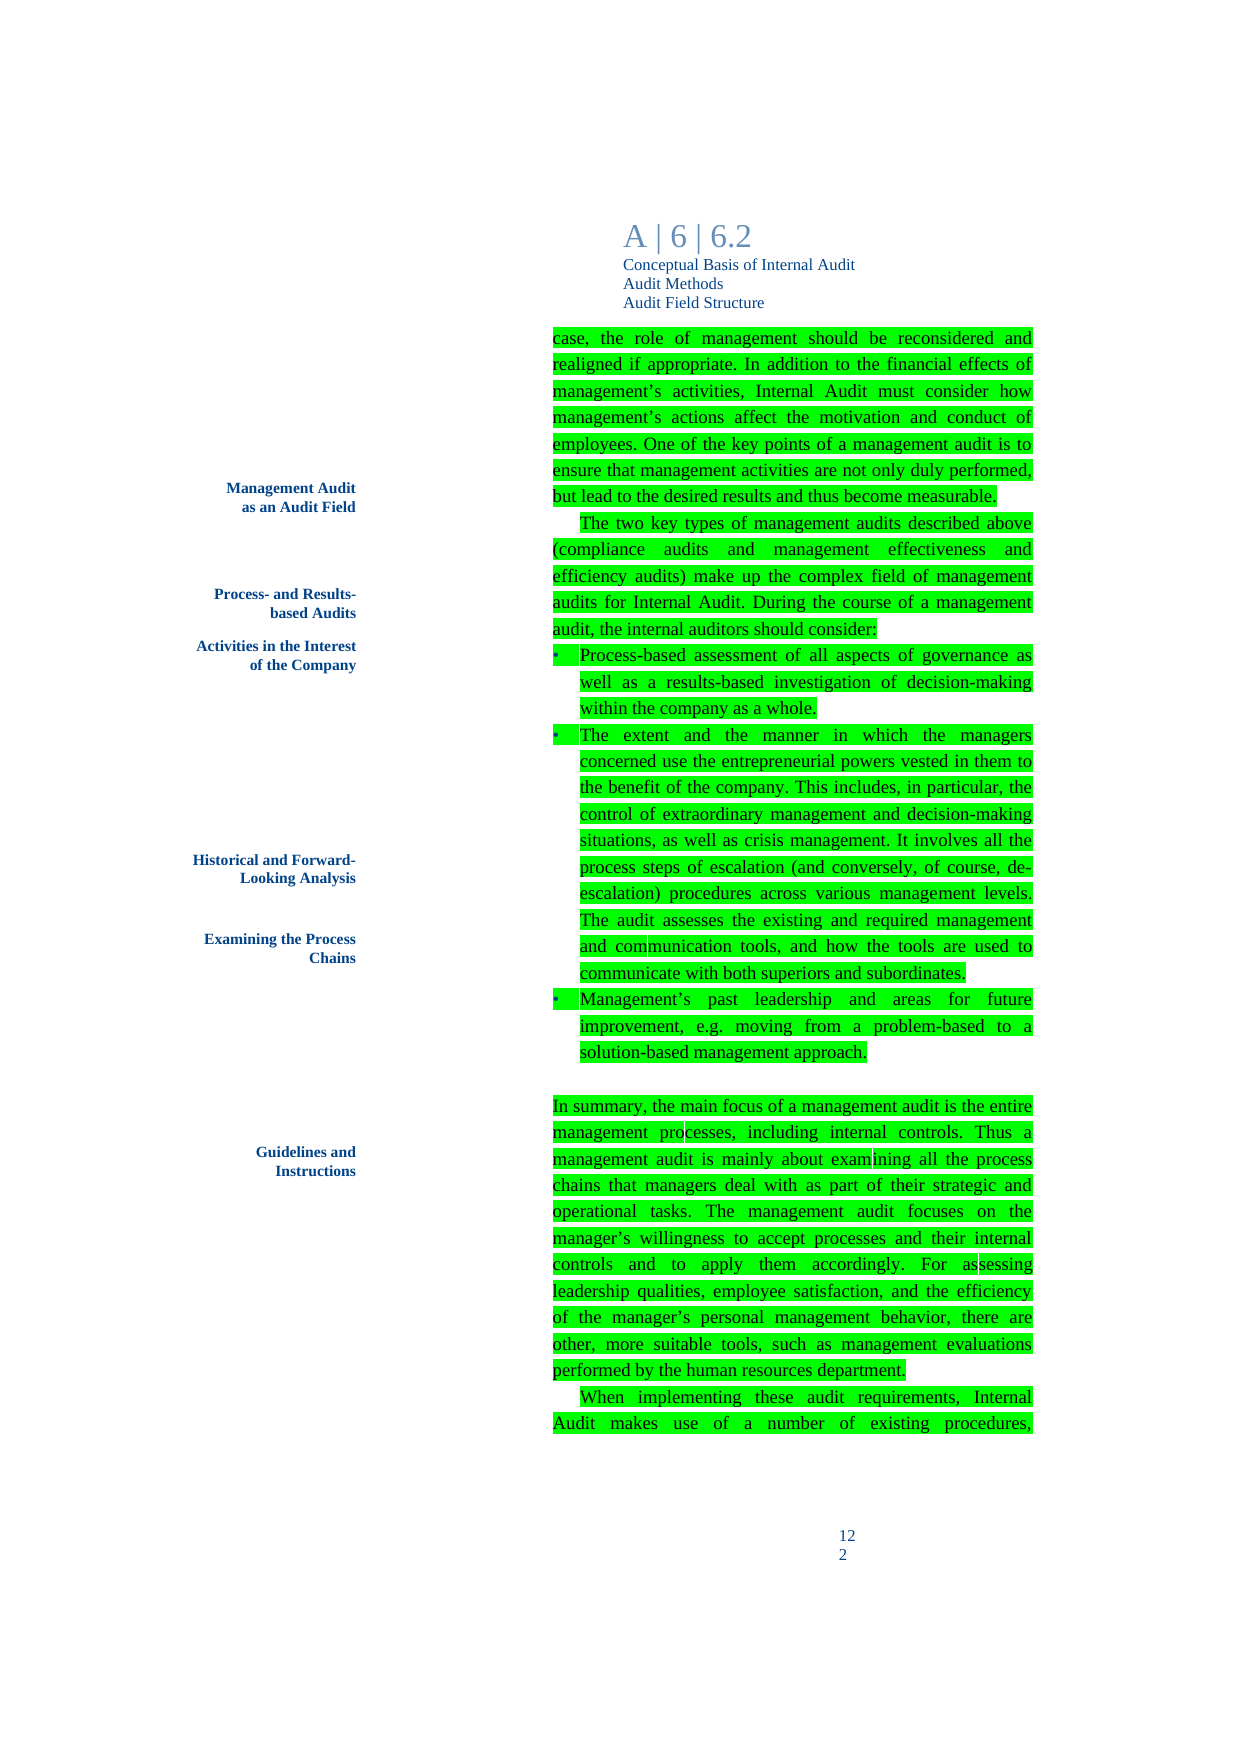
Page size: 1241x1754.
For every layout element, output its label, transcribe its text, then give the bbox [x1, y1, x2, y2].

text In summary, the main focus of a management audit is the entire management processes, including internal controls. Thus a management audit is mainly about examining all the process chains that managers deal with as part of their strategic and operational tasks. The management audit focuses on the manager’s willingness to accept processes and their internal controls and to apply them accordingly. For assessing leadership qualities, employee satisfaction, and the efficiency of the manager’s personal management behavior, there are other, more suitable tools, such as management evaluations performed by the human resources department. [383, 1091, 1033, 1382]
text case, the role of management should be reconsidered and realigned if appropriate. In addition to the financial effects of management’s activities, Internal Audit must consider how management’s actions affect the motivation and conduct of employees. One of the key points of a management audit is to ensure that management activities are not only duly performed, but lead to the desired results and thus become measurable. [383, 323, 1033, 508]
list The extent and the manner in which the managers concerned use the entrepreneurial powers vested in them to the benefit of the company. This includes, in particular, the control of extraordinary management and decision-making situations, as well as crisis management. It involves all the process steps of escalation (and conversely, of course, de-escalation) procedures across various management levels. The audit assesses the existing and required management and communication tools, and how the tools are used to communicate with both superiors and subordinates. [383, 720, 1033, 984]
text The two key types of management audits described above (compliance audits and management effectiveness and efficiency audits) make up the complex field of management audits for Internal Audit. During the course of a management audit, the internal auditors should consider: [383, 508, 1033, 641]
list Process-based assessment of all aspects of governance as well as a results-based investigation of decision-making within the company as a whole. [383, 641, 1033, 720]
list Management’s past leadership and areas for future improvement, e.g. moving from a problem-based to a solution-based management approach. [383, 984, 1033, 1064]
